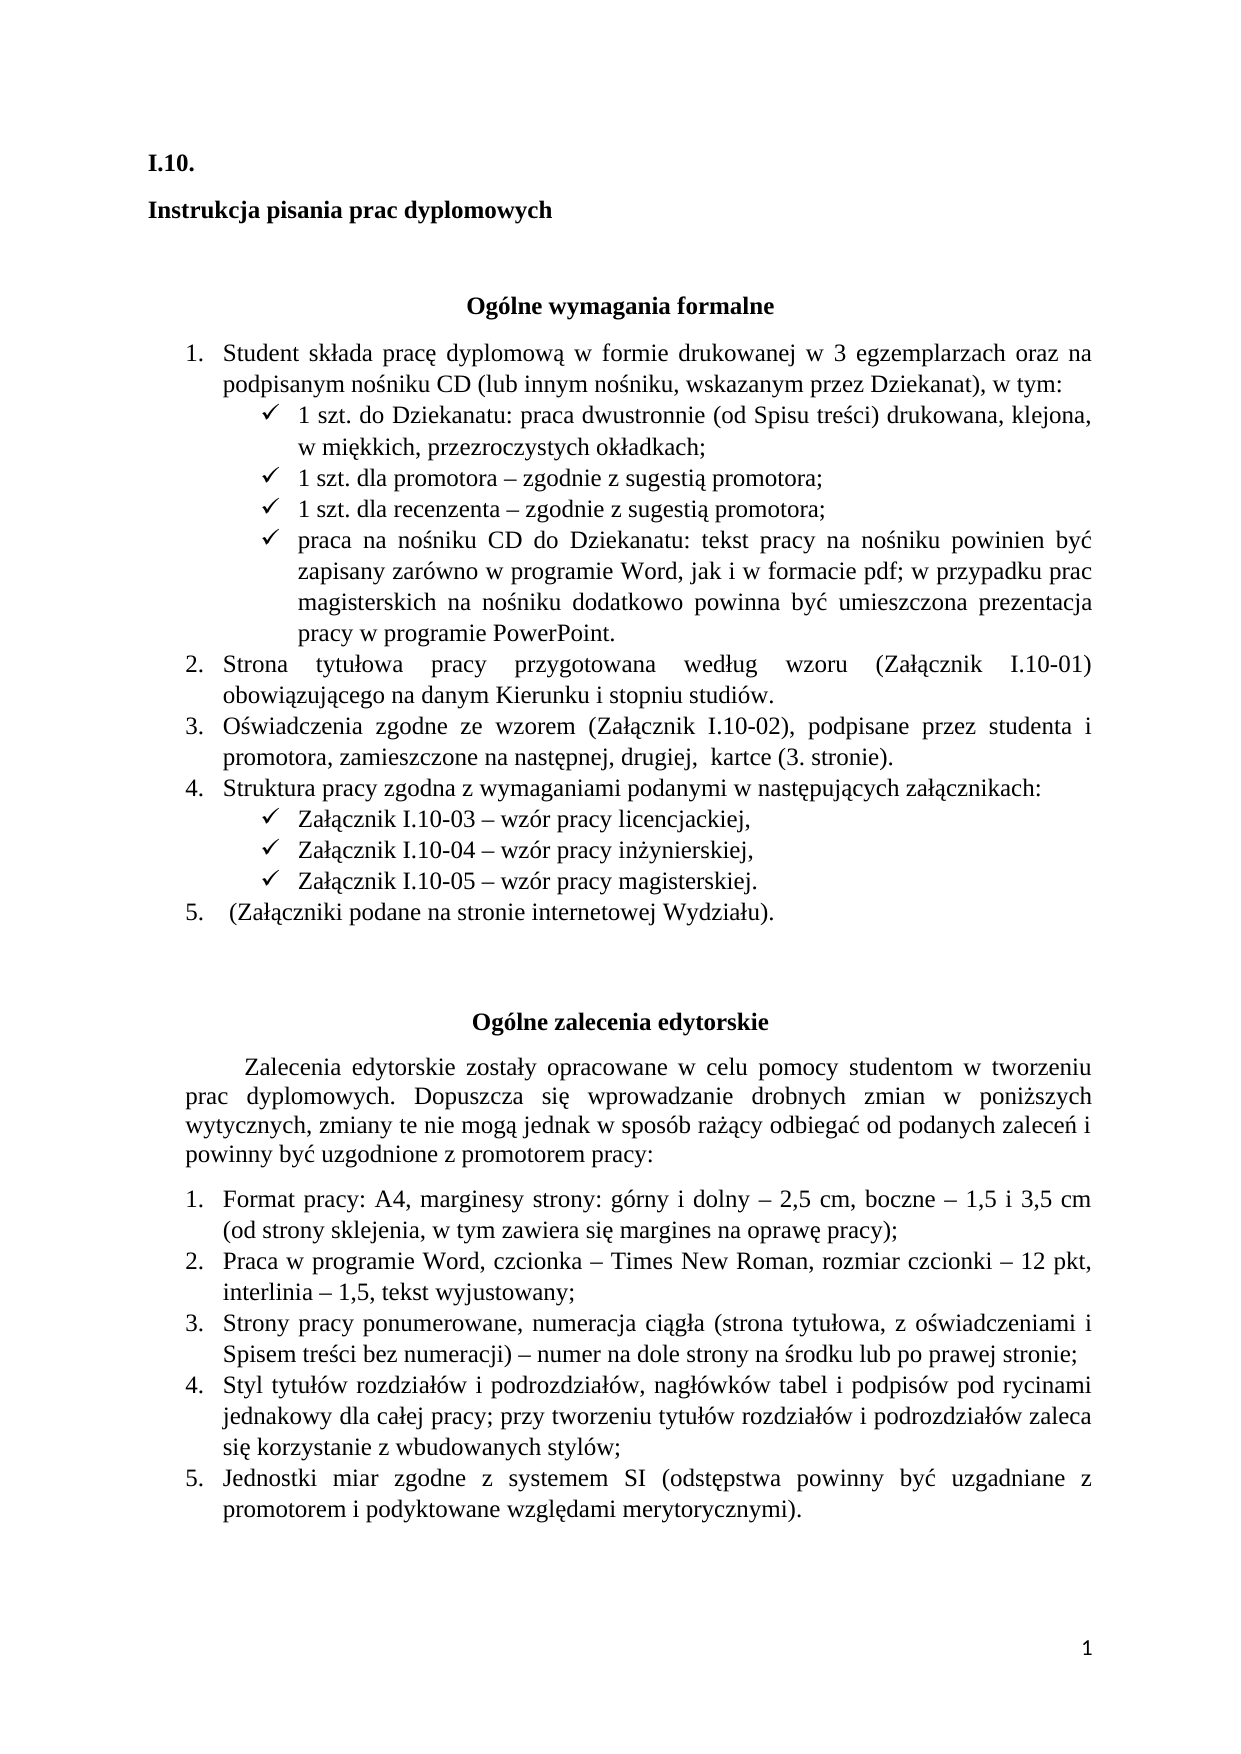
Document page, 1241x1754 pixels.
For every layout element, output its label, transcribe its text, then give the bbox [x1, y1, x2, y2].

list Załącznik I.10-03 – wzór pracy licencjackiej, [260, 804, 1093, 833]
list Format pracy: A4, marginesy strony: górny i dolny – 2,5 cm, boczne – 1,5 i 3,5 cm (od strony sklejenia, w tym zawiera się margines na oprawę pracy); [185, 1184, 1093, 1244]
list Oświadczenia zgodne ze wzorem (Załącznik I.10-02), podpisane przez studenta i promotora, zamieszczone na następnej, drugiej, kartce (3. stronie). [185, 711, 1093, 771]
list 1 szt. dla promotora – zgodnie z sugestią promotora; [260, 463, 1093, 491]
list Załącznik I.10-04 – wzór pracy inżynierskiej, [260, 835, 1093, 864]
list Struktura pracy zgodna z wymaganiami podanymi w następujących załącznikach: [185, 773, 1093, 802]
list Jednostki miar zgodne z systemem SI (odstępstwa powinny być uzgadniane z promotorem i podyktowane względami merytorycznymi). [185, 1463, 1093, 1523]
list 1 szt. do Dziekanatu: praca dwustronnie (od Spisu treści) drukowana, klejona, w miękkich, przezroczystych okładkach; [260, 401, 1093, 460]
list Student składa pracę dyplomową w formie drukowanej w 3 egzemplarzach oraz na podpisanym nośniku CD (lub innym nośniku, wskazanym przez Dziekanat), w tym: [185, 338, 1093, 398]
list Styl tytułów rozdziałów i podrozdziałów, nagłówków tabel i podpisów pod rycinami jednakowy dla całej pracy; przy tworzeniu tytułów rozdziałów i podrozdziałów zaleca się korzystanie z wbudowanych stylów; [185, 1370, 1093, 1461]
text Ogólne zalecenia edytorskie [148, 1007, 1093, 1036]
list Strony pracy ponumerowane, numeracja ciągła (strona tytułowa, z oświadczeniami i Spisem treści bez numeracji) – numer na dole strony na środku lub po prawej stronie; [185, 1308, 1093, 1368]
text I.10. [148, 148, 1093, 176]
list 1 szt. dla recenzenta – zgodnie z sugestią promotora; [260, 494, 1093, 522]
list praca na nośniku CD do Dziekanatu: tekst pracy na nośniku powinien być zapisany zarówno w programie Word, jak i w formacie pdf; w przypadku prac magisterskich na nośniku dodatkowo powinna być umieszczona prezentacja pracy w programie PowerPoint. [260, 525, 1093, 647]
list (Załączniki podane na stronie internetowej Wydziału). [185, 897, 1093, 926]
text Zalecenia edytorskie zostały opracowane w celu pomocy studentom w tworzeniu prac dyplomowych. Dopuszcza się wprowadzanie drobnych zmian w poniższych wytycznych, zmiany te nie mogą jednak w sposób rażący odbiegać od podanych zaleceń i powinny być uzgodnione z promotorem pracy: [185, 1052, 1093, 1167]
text Ogólne wymagania formalne [148, 291, 1093, 319]
text Instrukcja pisania prac dyplomowych [148, 195, 1093, 224]
list Załącznik I.10-05 – wzór pracy magisterskiej. [260, 866, 1093, 895]
list Praca w programie Word, czcionka – Times New Roman, rozmiar czcionki – 12 pkt, interlinia – 1,5, tekst wyjustowany; [185, 1246, 1093, 1306]
list Strona tytułowa pracy przygotowana według wzoru (Załącznik I.10-01) obowiązującego na danym Kierunku i stopniu studiów. [185, 649, 1093, 709]
